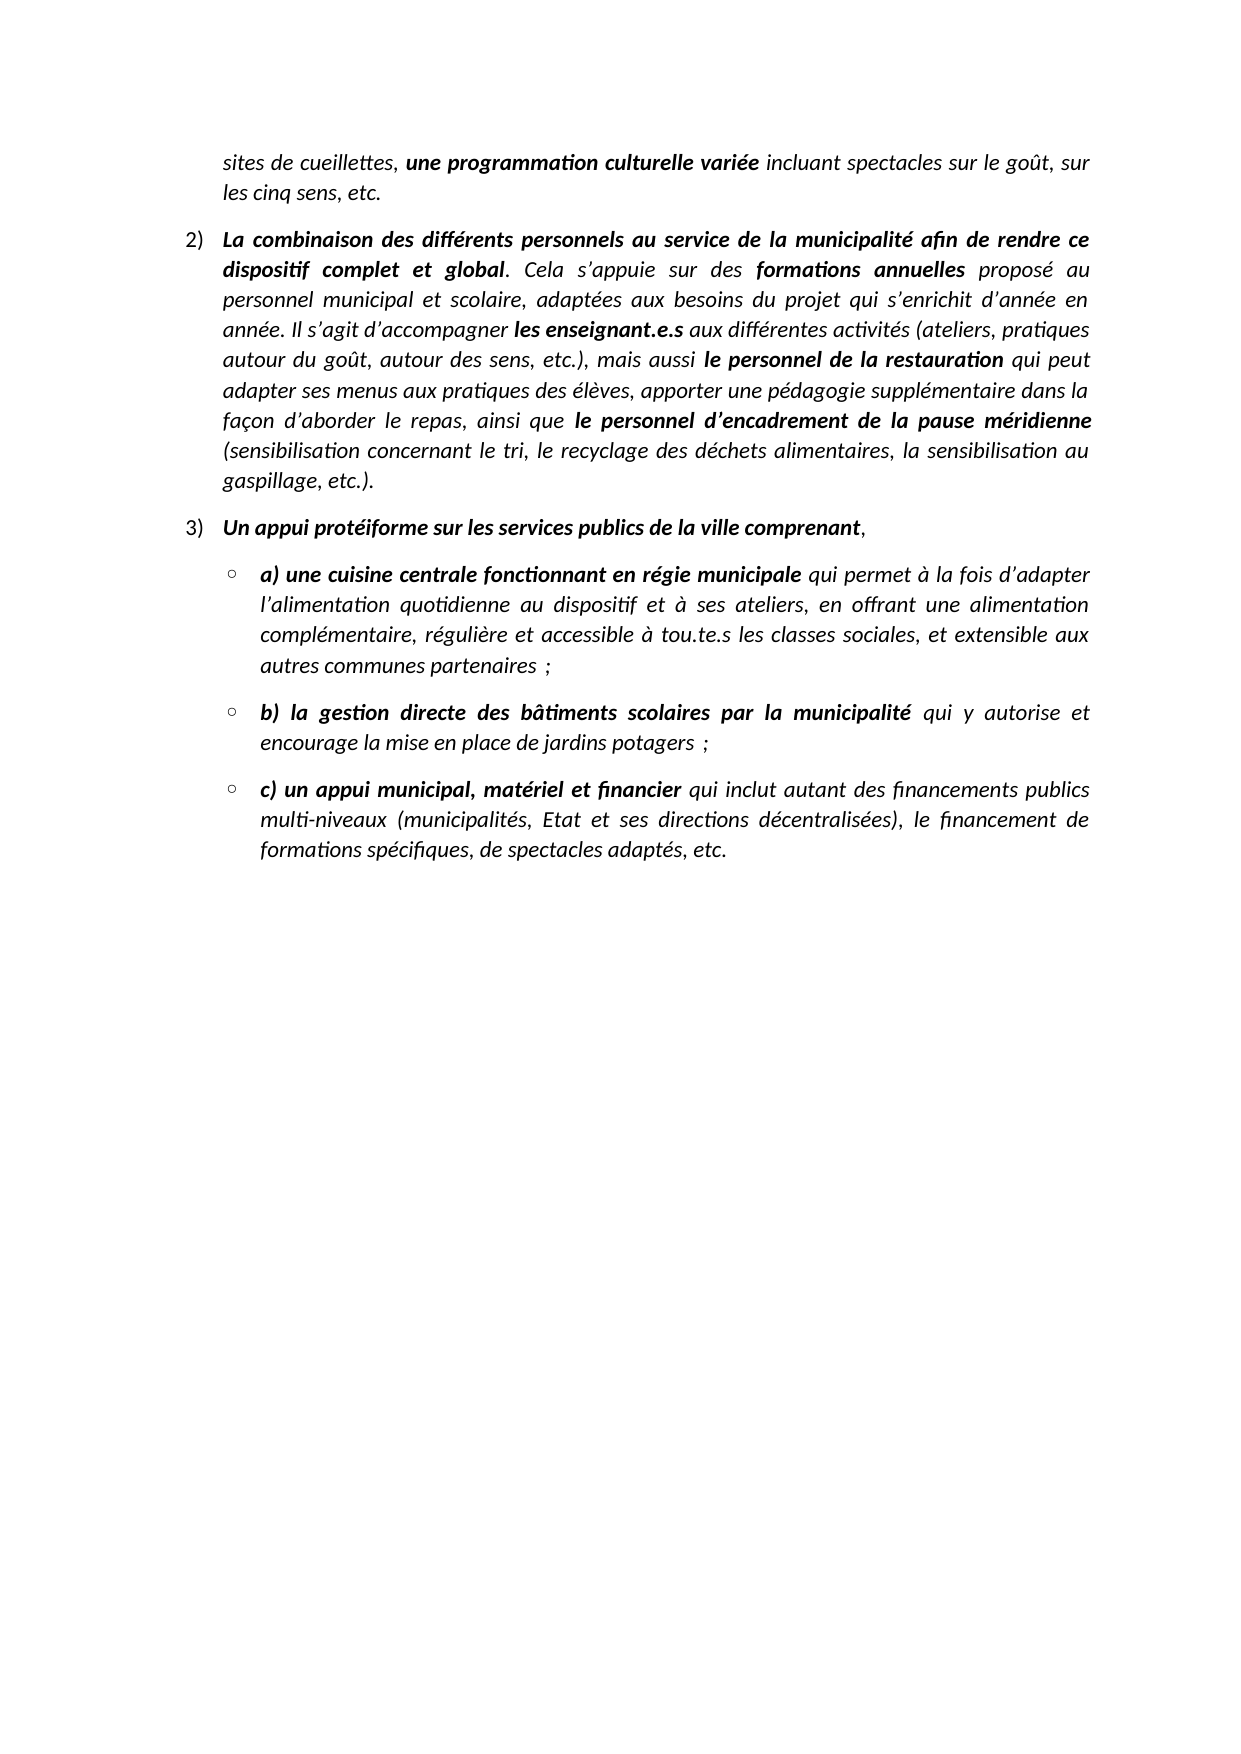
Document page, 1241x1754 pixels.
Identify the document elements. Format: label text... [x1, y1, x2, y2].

list b) la gestion directe des bâtiments scolaires par la municipalité qui y autorise et encourage la mise en place de jardins potagers ; [223, 698, 1093, 756]
list Un appui protéiforme sur les services publics de la ville comprenant, [185, 513, 1093, 541]
list c) un appui municipal, matériel et financier qui inclut autant des financements publics multi-niveaux (municipalités, Etat et ses directions décentralisées), le financement de formations spécifiques, de spectacles adaptés, etc. [223, 775, 1093, 863]
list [185, 148, 1093, 206]
list a) une cuisine centrale fonctionnant en régie municipale qui permet à la fois d’adapter l’alimentation quotidienne au dispositif et à ses ateliers, en offrant une alimentation complémentaire, régulière et accessible à tou.te.s les classes sociales, et extensible aux autres communes partenaires ; [223, 560, 1093, 679]
list La combinaison des différents personnels au service de la municipalité afin de rendre ce dispositif complet et global. Cela s’appuie sur des formations annuelles proposé au personnel municipal et scolaire, adaptées aux besoins du projet qui s’enrichit d’année en année. Il s’agit d’accompagner les enseignant.e.s aux différentes activités (ateliers, pratiques autour du goût, autour des sens, etc.), mais aussi le personnel de la restauration qui peut adapter ses menus aux pratiques des élèves, apporter une pédagogie supplémentaire dans la façon d’aborder le repas, ainsi que le personnel d’encadrement de la pause méridienne (sensibilisation concernant le tri, le recyclage des déchets alimentaires, la sensibilisation au gaspillage, etc.). [185, 225, 1093, 494]
